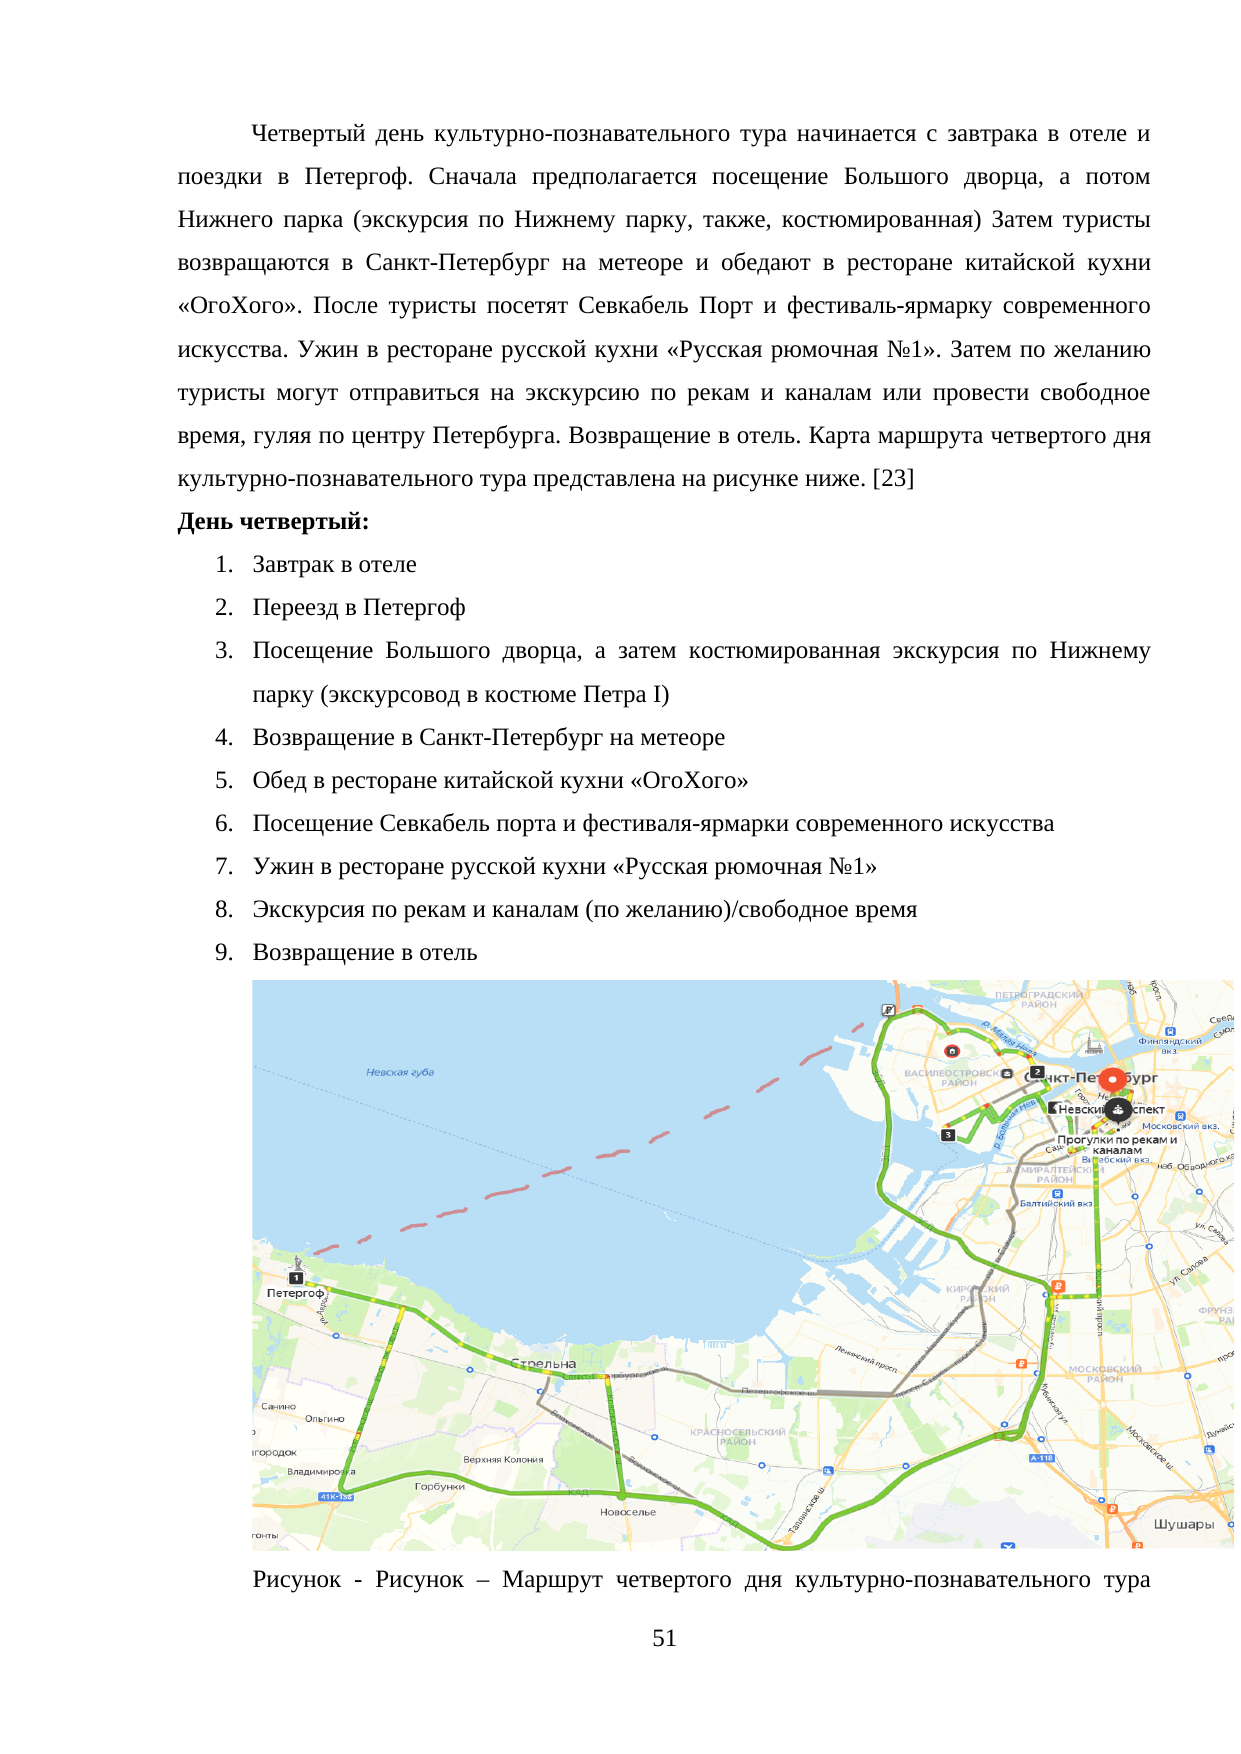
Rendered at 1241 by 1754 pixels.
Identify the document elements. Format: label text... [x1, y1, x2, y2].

list Возвращение в Санкт-Петербург на метеоре [215, 722, 1152, 751]
list Завтрак в отеле [215, 549, 1152, 578]
list Посещение Большого дворца, а затем костюмированная экскурсия по Нижнему парку (экскурсовод в костюме Петра I) [215, 636, 1152, 707]
list Возвращение в отель [215, 937, 1152, 966]
list Экскурсия по рекам и каналам (по желанию)/свободное время [215, 894, 1152, 923]
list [252, 1564, 1152, 1593]
list Переезд в Петергоф [215, 592, 1152, 621]
text Четвертый день культурно-познавательного тура начинается с завтрака в отеле и поездки в Петергоф. Сначала предполагается посещение Большого дворца, а потом Нижнего парка (экскурсия по Нижнему парку, также, костюмированная) Затем туристы возвращаются в Санкт-Петербург на метеоре и обедают в ресторане китайской кухни «ОгоХого». После туристы посетят Севкабель Порт и фестиваль-ярмарку современного искусства. Ужин в ресторане русской кухни «Русская рюмочная №1». Затем по желанию туристы могут отправиться на экскурсию по рекам и каналам или провести свободное время, гуляя по центру Петербурга. Возвращение в отель. Карта маршрута четвертого дня культурно-познавательного тура представлена на рисунке ниже. [23] [177, 118, 1152, 492]
text День четвертый: [177, 506, 1152, 535]
list Ужин в ресторане русской кухни «Русская рюмочная №1» [215, 851, 1152, 880]
list Посещение Севкабель порта и фестиваля-ярмарки современного искусства [215, 808, 1152, 837]
list Обед в ресторане китайской кухни «ОгоХого» [215, 765, 1152, 794]
picture [252, 980, 1235, 1551]
